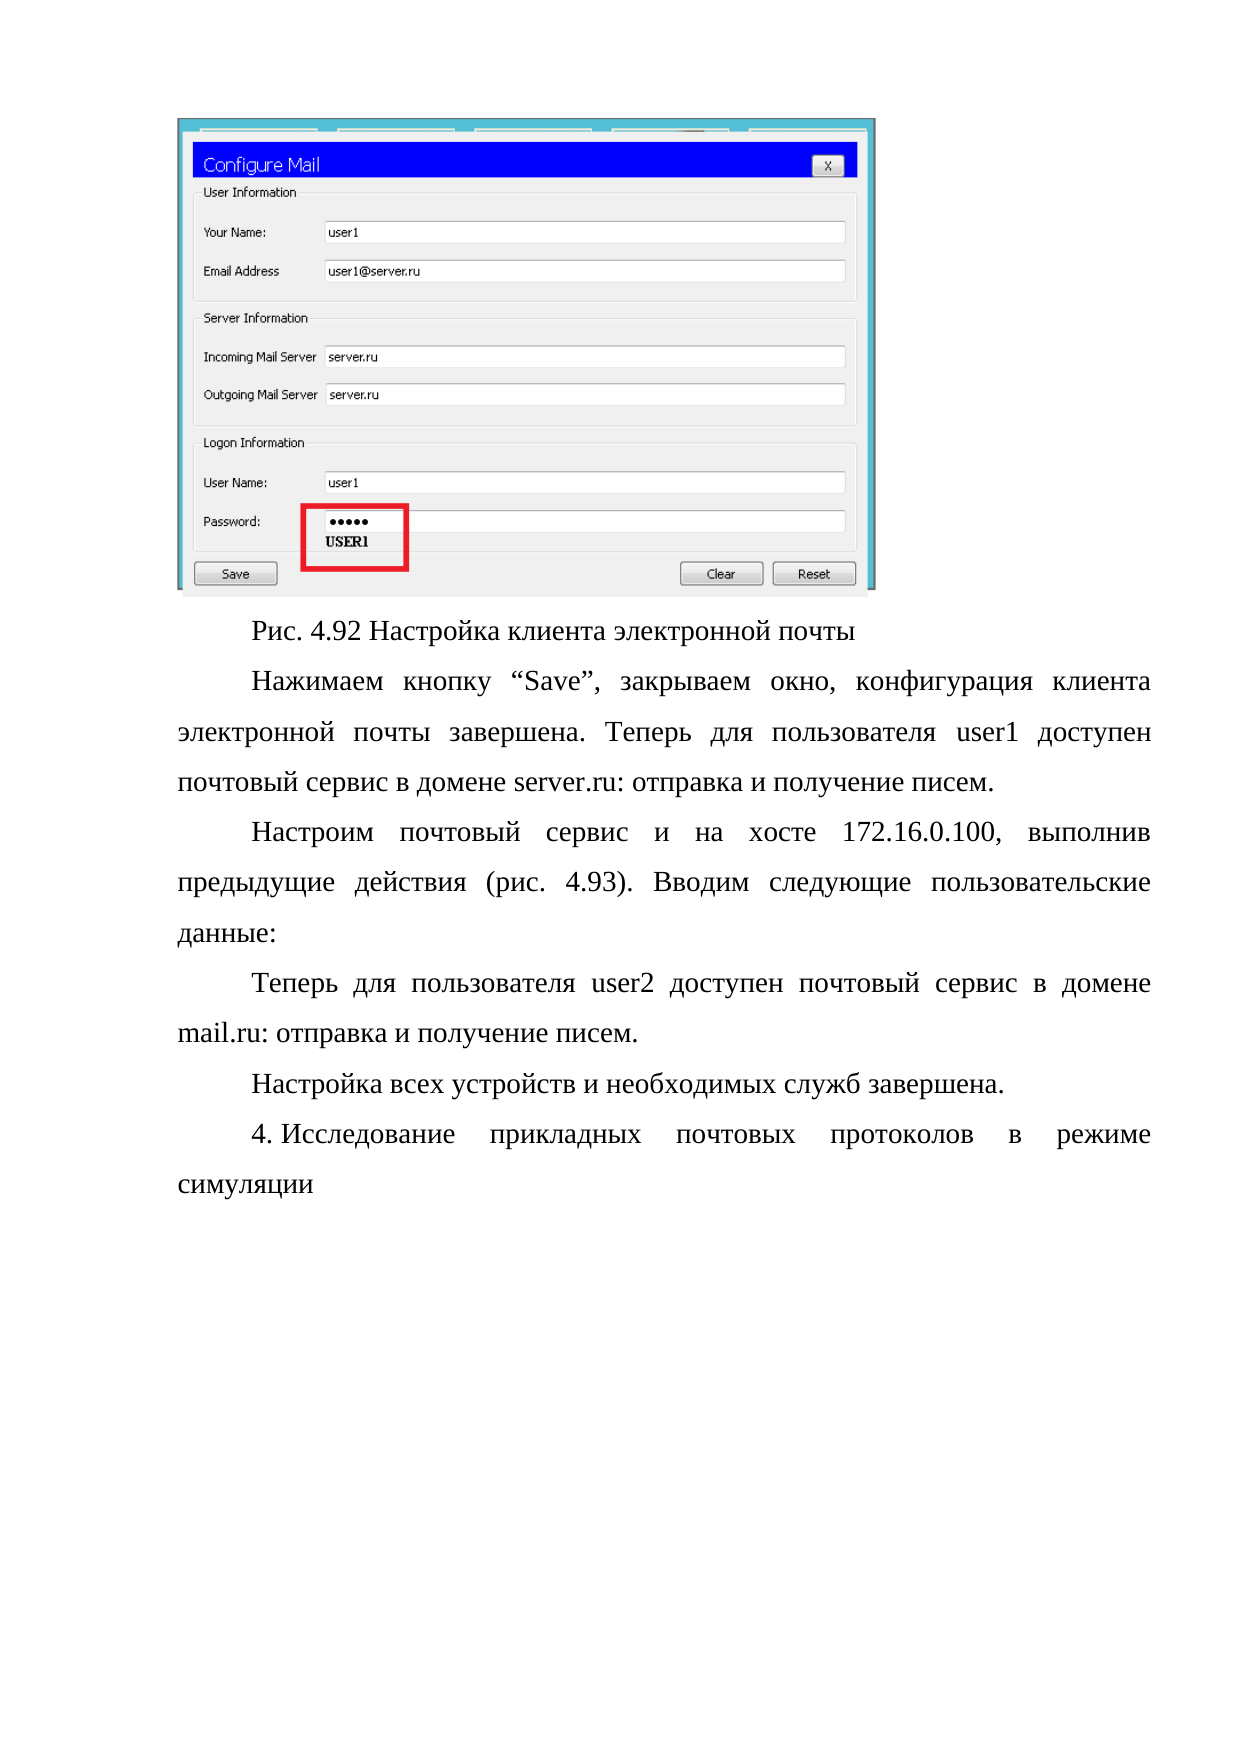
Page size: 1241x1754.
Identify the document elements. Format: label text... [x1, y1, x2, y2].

text Настроим почтовый сервис и на хосте 172.16.0.100, выполнив предыдущие действия (рис. 4.93). Вводим следующие пользовательские данные: [177, 814, 1152, 948]
text Теперь для пользователя user2 доступен почтовый сервис в домене mail.ru: отправка и получение писем. [177, 965, 1152, 1049]
picture [177, 118, 878, 597]
list Исследование прикладных почтовых протоколов в режиме симуляции [177, 1116, 1152, 1200]
text Настройка всех устройств и необходимых служб завершена. [177, 1066, 1152, 1099]
text Нажимаем кнопку “Save”, закрываем окно, конфигурация клиента электронной почты завершена. Теперь для пользователя user1 доступен почтовый сервис в домене server.ru: отправка и получение писем. [177, 663, 1152, 797]
text Рис. 4.92 Настройка клиента электронной почты [177, 613, 1152, 647]
